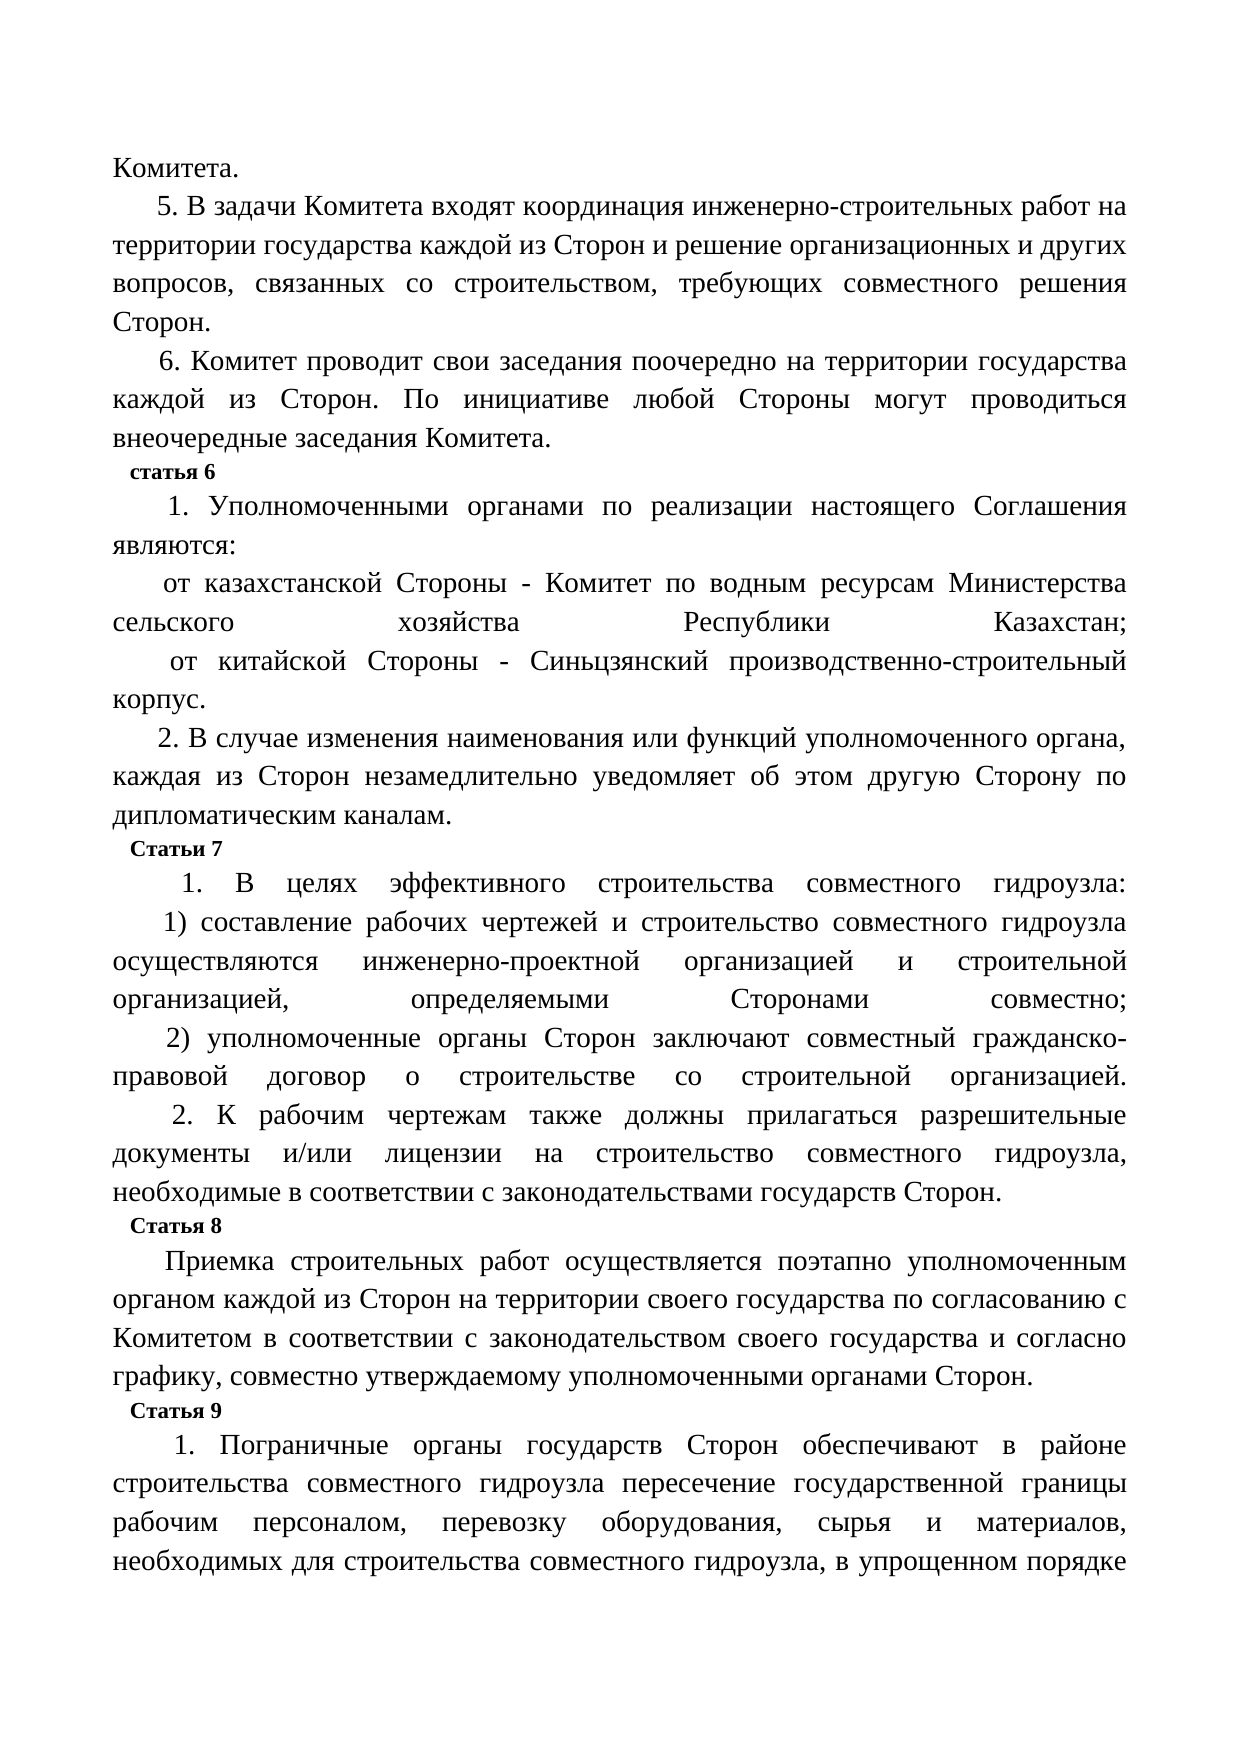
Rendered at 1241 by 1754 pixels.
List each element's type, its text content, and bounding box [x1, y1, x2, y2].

text Статья 9 [112, 1397, 1128, 1423]
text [112, 1427, 1128, 1576]
text статья 6 [112, 458, 1128, 485]
text Приемка строительных работ осуществляется поэтапно уполномоченным органом каждой из Сторон на территории своего государства по согласованию с Комитетом в соответствии с законодательством своего государства и согласно графику, совместно утверждаемому уполномоченными органами Сторон. [112, 1243, 1128, 1392]
text 1. В целях эффективного строительства совместного гидроузла: 1) составление рабочих чертежей и строительство совместного гидроузла осуществляются инженерно-проектной организацией и строительной организацией, определяемыми Сторонами совместно; 2) уполномоченные органы Сторон заключают совместный гражданско-правовой договор о строительстве со строительной организацией. 2. К рабочим чертежам также должны прилагаться разрешительные документы и/или лицензии на строительство совместного гидроузла, необходимые в соответствии с законодательствами государств Сторон. [112, 866, 1128, 1207]
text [112, 150, 1128, 453]
text Статья 8 [112, 1212, 1128, 1239]
text Статьи 7 [112, 835, 1128, 862]
text 1. Уполномоченными органами по реализации настоящего Соглашения являются: от казахстанской Стороны - Комитет по водным ресурсам Министерства сельского хозяйства Республики Казахстан; от китайской Стороны - Синьцзянский производственно-строительный корпус. 2. В случае изменения наименования или функций уполномоченного органа, каждая из Сторон незамедлительно уведомляет об этом другую Сторону по дипломатическим каналам. [112, 488, 1128, 830]
